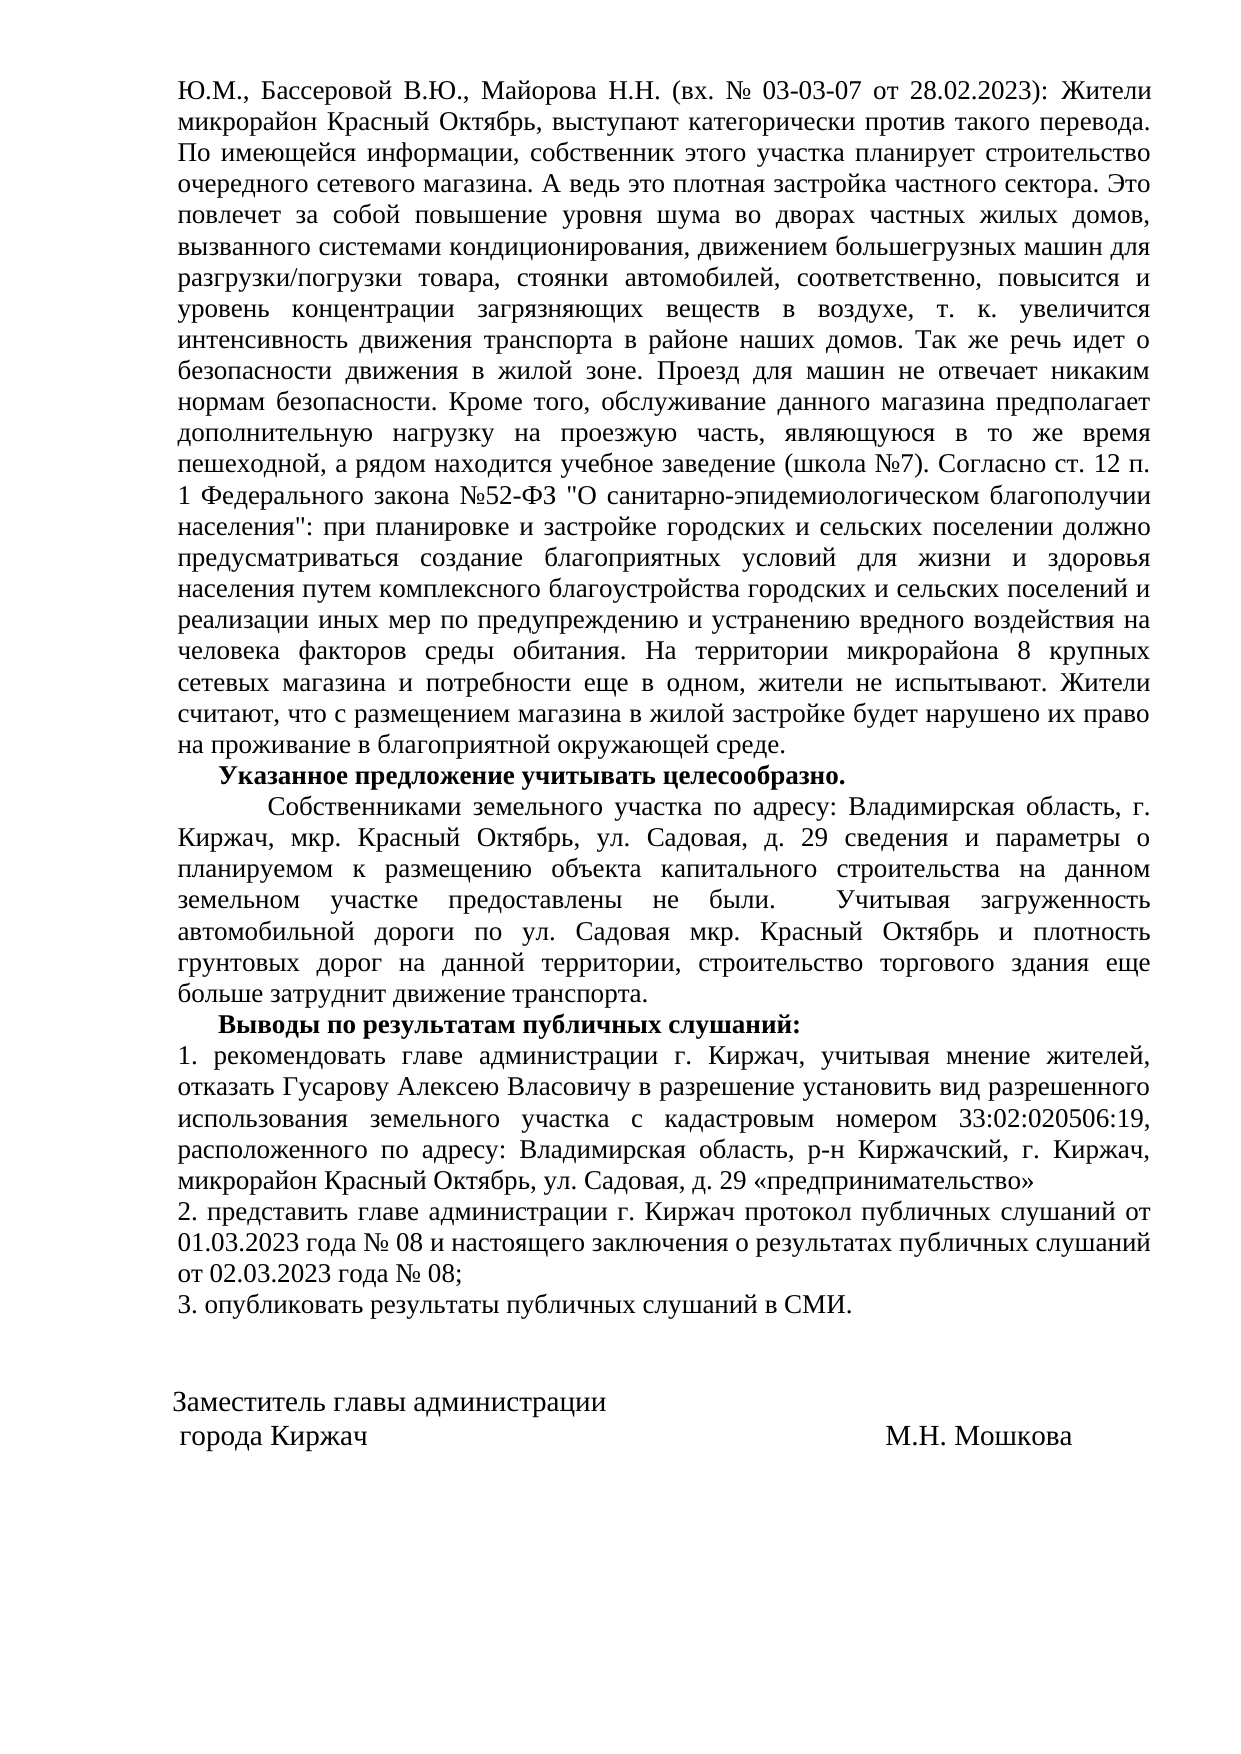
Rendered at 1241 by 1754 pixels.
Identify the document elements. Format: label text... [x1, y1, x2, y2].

text 1. рекомендовать главе администрации г. Киржач, учитывая мнение жителей, отказать Гусарову Алексею Власовичу в разрешение установить вид разрешенного использования земельного участка с кадастровым номером 33:02:020506:19, расположенного по адресу: Владимирская область, р-н Киржачский, г. Киржач, микрорайон Красный Октябрь, ул. Садовая, д. 29 «предпринимательство» [177, 1039, 1152, 1195]
text Выводы по результатам публичных слушаний: [177, 1008, 1152, 1039]
text 2. представить главе администрации г. Киржач протокол публичных слушаний от 01.03.2023 года № 08 и настоящего заключения о результатах публичных слушаний от 02.03.2023 года № 08; [177, 1195, 1152, 1288]
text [177, 74, 1152, 759]
text города Киржач М.Н. Мошкова [121, 1418, 1152, 1451]
text Указанное предложение учитывать целесообразно. [177, 759, 1152, 790]
text 3. опубликовать результаты публичных слушаний в СМИ. [177, 1288, 1152, 1320]
text Заместитель главы администрации [121, 1384, 1152, 1418]
text Собственниками земельного участка по адресу: Владимирская область, г. Киржач, мкр. Красный Октябрь, ул. Садовая, д. 29 сведения и параметры о планируемом к размещению объекта капитального строительства на данном земельном участке предоставлены не были. Учитывая загруженность автомобильной дороги по ул. Садовая мкр. Красный Октябрь и плотность грунтовых дорог на данной территории, строительство торгового здания еще больше затруднит движение транспорта. [177, 790, 1152, 1008]
